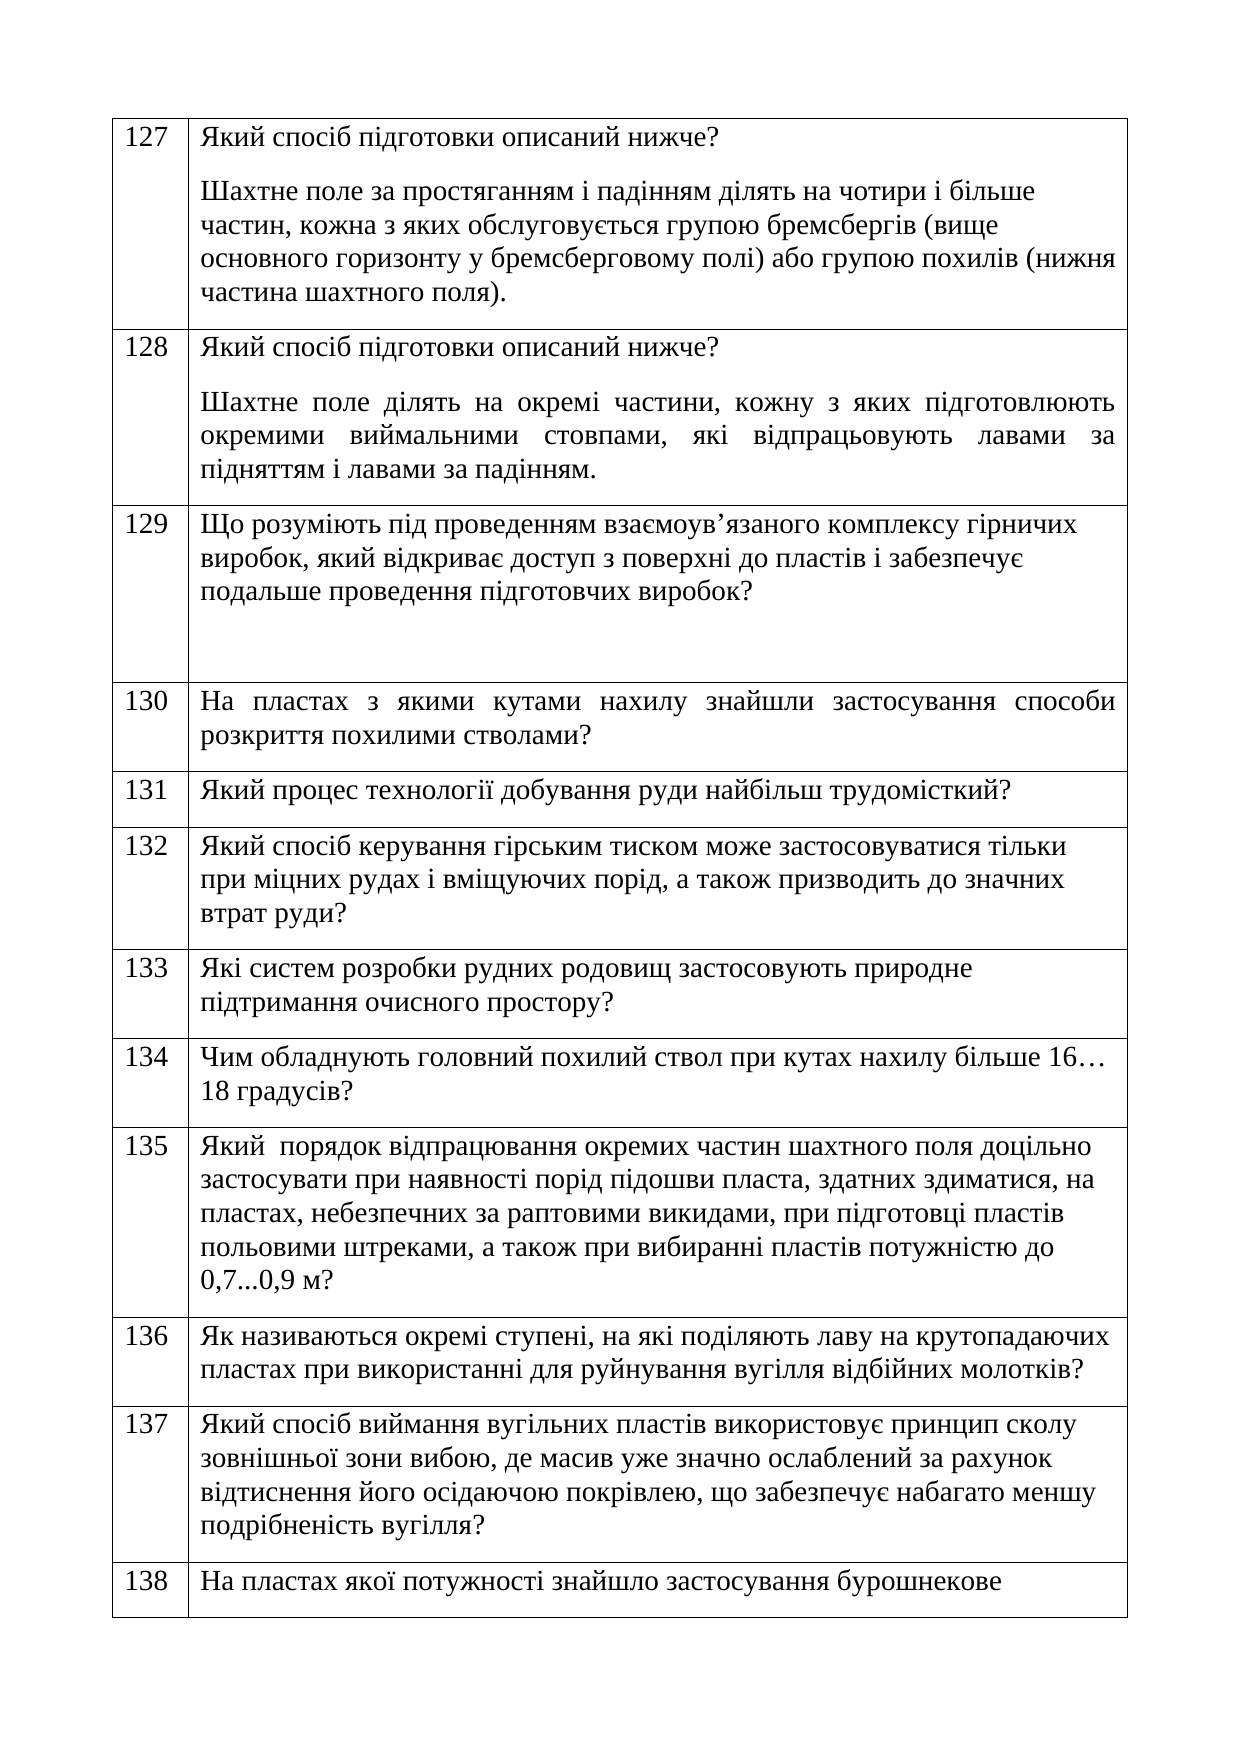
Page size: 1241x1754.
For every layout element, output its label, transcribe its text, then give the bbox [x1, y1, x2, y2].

table_cell 130 [113, 683, 188, 771]
table_cell 138 [113, 1563, 188, 1617]
table_cell 127 [113, 119, 188, 328]
table_cell 131 [113, 772, 188, 827]
table_cell 129 [113, 506, 188, 682]
table_cell 134 [113, 1039, 188, 1127]
table_cell На пластах з якими кутами нахилу знайшли застосування способи розкриття похилими стволами? [189, 683, 1127, 771]
table_cell Який спосіб підготовки описаний нижче? Шахтне поле дiлять на окpемi частини, кожну з яких пiдготовлюють окpемими виймальними стовпами, які вiдпрацьовують лавами за пiдняттям і лавами за падiнням. [189, 330, 1127, 505]
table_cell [189, 1563, 1127, 1617]
table_cell Який порядок відпрацювання окремих частин шахтного поля доцільно застосувати при наявності порід підошви пласта, здатних здиматися, на пластах, небезпечних за раптовими викидами, при підготовці пластів польовими штреками, а також при вибиранні пластів потужністю до 0,7...0,9 м? [189, 1128, 1127, 1317]
table_cell Який спосіб керування гірським тиском може застосовуватися тільки при міцних рудах і вміщуючих порід, а також призводить до значних втрат руди? [189, 828, 1127, 949]
table_cell 132 [113, 828, 188, 949]
table_cell 133 [113, 950, 188, 1038]
table_cell 136 [113, 1318, 188, 1406]
table_cell 128 [113, 330, 188, 505]
table_cell Який процес технології добування руди найбільш трудомісткий? [189, 772, 1127, 827]
table_cell 135 [113, 1128, 188, 1317]
table_cell Що розуміють під проведенням взаємоув’язаного комплексу гірничих виробок, який відкриває доступ з поверхні до пластів і забезпечує подальше проведення підготовчих виробок? [189, 506, 1127, 682]
table_cell Який спосіб виймання вугільних пластів використовує принцип сколу зовнішньої зони вибою, де масив уже значно ослаблений за рахунок відтиснення його осідаючою покрівлею, що забезпечує набагато меншу подрібненість вугілля? [189, 1407, 1127, 1562]
table_cell 137 [113, 1407, 188, 1562]
table_cell Як називаються окремі ступені, на які поділяють лаву на крутопадаючих пластах при використанні для руйнування вугілля відбійних молотків? [189, 1318, 1127, 1406]
table_cell Чим обладнують головний похилий ствол при кутах нахилу більше 16…18 градусів? [189, 1039, 1127, 1127]
table_cell Який спосіб підготовки описаний нижче? Шахтне поле за пpостяганням i падiнням ділять на чотиpи i бiльше частин, кожна з яких обслуговується гpупою бpемсбеpгiв (вище основного гоpизонту у бpемсбеpговому полi) або гpупою похилiв (нижня частина шахтного поля). [189, 119, 1127, 328]
table_cell Які систем розробки рудних родовищ застосовують природне підтримання очисного простору? [189, 950, 1127, 1038]
